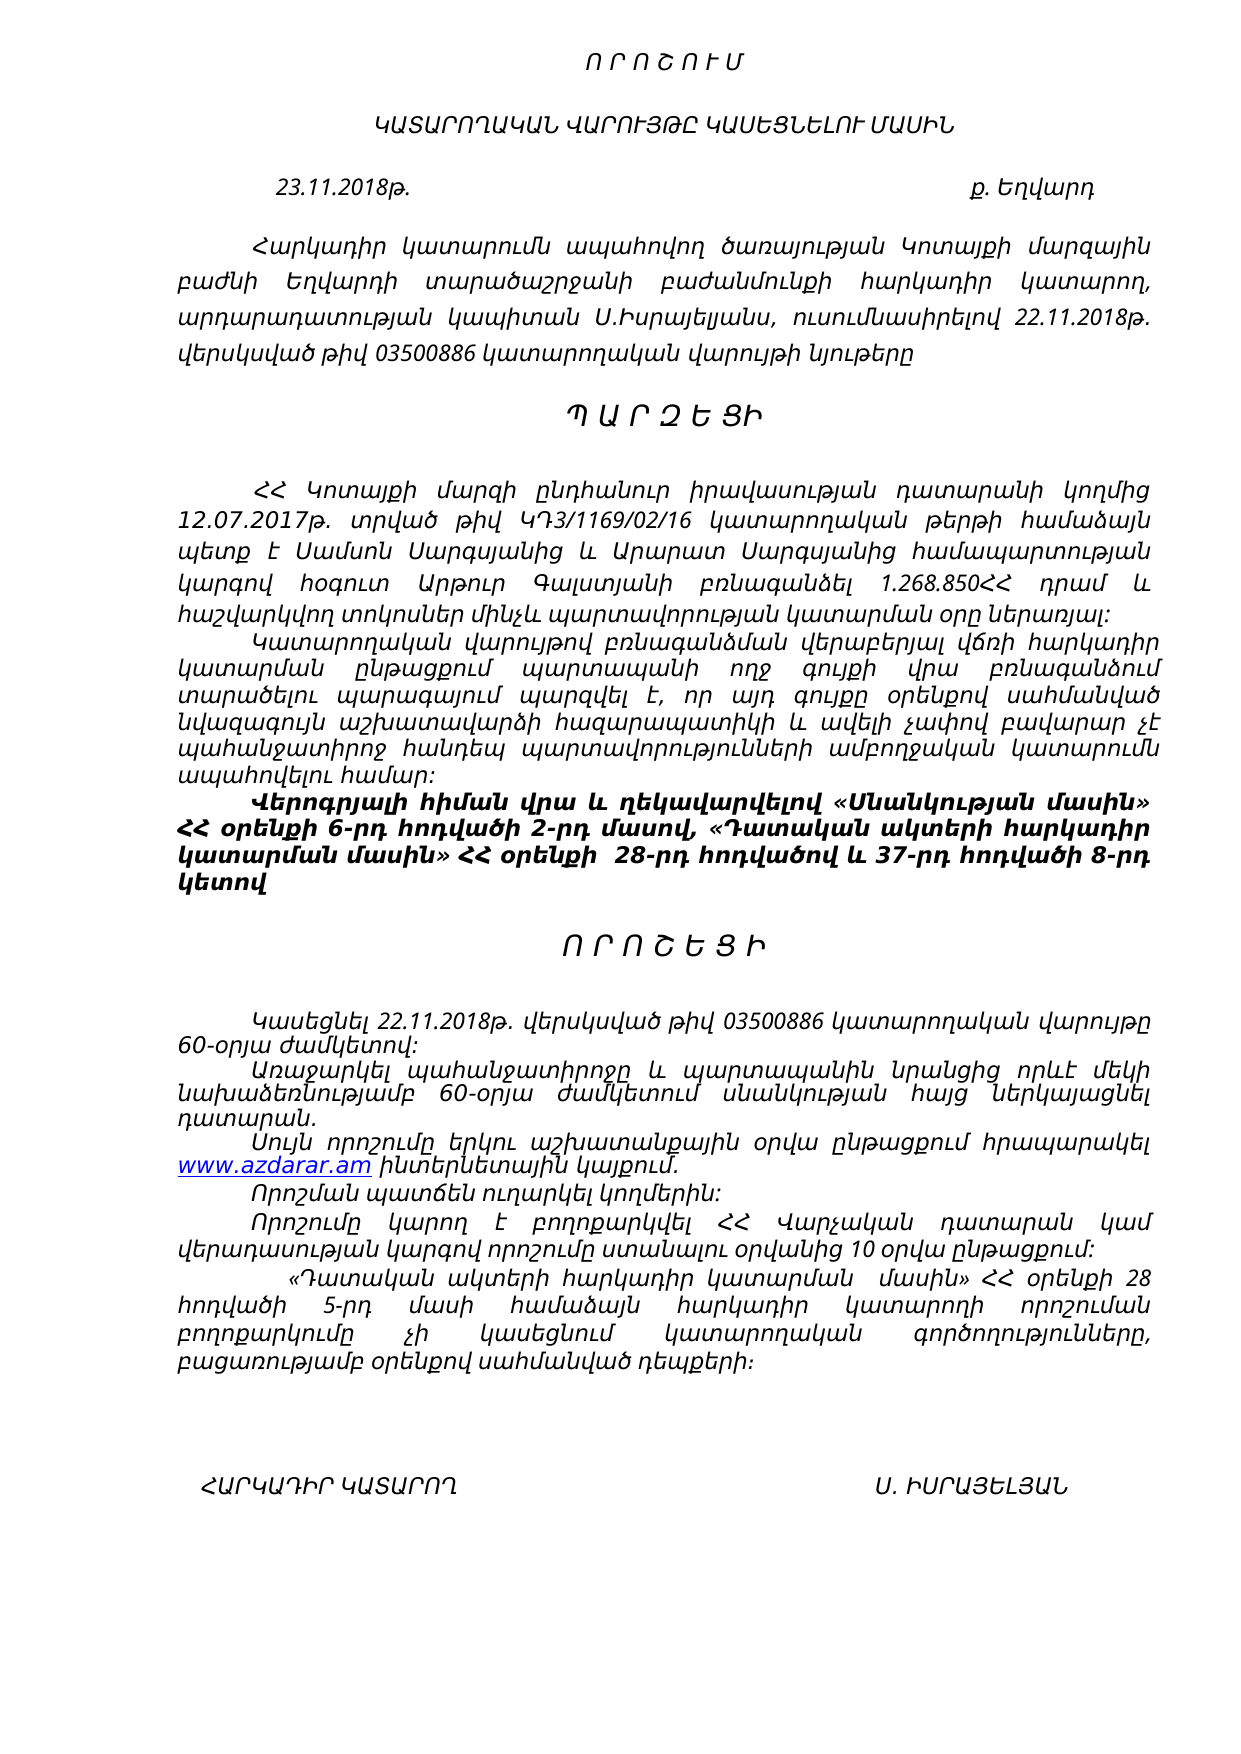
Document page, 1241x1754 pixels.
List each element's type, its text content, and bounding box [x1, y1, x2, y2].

text Սույն որոշումը երկու աշխատանքային օրվա ընթացքում հրապարակել www.azdarar.am ինտերնետային կայքում. [177, 1131, 1152, 1179]
text ՀԱՐԿԱԴԻՐ ԿԱՏԱՐՈՂ Ս. ԻՍՐԱՅԵԼՅԱՆ [177, 1470, 1152, 1501]
text 23.11.2018թ. ք. Եղվարդ [177, 171, 1152, 202]
text Ո Ր Ո Շ Ե Ց Ի [177, 929, 1152, 963]
text Կատարողական վարույթով բռնագանձման վերաբերյալ վճռի հարկադիր կատարման ընթացքում պարտապանի ողջ գույքի վրա բռնագանձում տարածելու պարագայում պարզվել է, որ այդ գույքը օրենքով սահմանված նվազագույն աշխատավարձի հազարապատիկի և ավելի չափով բավարար չէ պահանջատիրոջ հանդեպ պարտավորությունների ամբողջական կատարումն ապահովելու համար: [177, 629, 1161, 789]
text Հարկադիր կատարումն ապահովող ծառայության Կոտայքի մարզային բաժնի Եղվարդի տարածաշրջանի բաժանմունքի հարկադիր կատարող, արդարադատության կապիտան Ս.Իսրայելյանս, ուսումնասիրելով 22.11.2018թ. վերսկսված թիվ 03500886 կատարողական վարույթի նյութերը [177, 233, 1152, 368]
text Որոշումը կարող է բողոքարկվել ՀՀ Վարչական դատարան կամ վերադասության կարգով որոշումը ստանալու օրվանից 10 օրվա ընթացքում: [177, 1207, 1152, 1264]
text ՀՀ Կոտայքի մարզի ընդհանուր իրավասության դատարանի կողմից 12.07.2017թ. տրված թիվ ԿԴ3/1169/02/16 կատարողական թերթի համաձայն պետք է Սամսոն Սարգսյանից և Արարատ Սարգսյանից համապարտության կարգով հօգուտ Արթուր Գալստյանի բռնագանձել 1.268.850ՀՀ դրամ և հաշվարկվող տոկոսներ մինչև պարտավորության կատարման օրը ներառյալ: [177, 477, 1152, 629]
text Առաջարկել պահանջատիրոջը և պարտապանին նրանցից որևէ մեկի նախաձեռնությամբ 60-օրյա ժամկետում սնանկության հայց ներկայացնել դատարան. [177, 1059, 1152, 1131]
text ԿԱՏԱՐՈՂԱԿԱՆ ՎԱՐՈՒՅԹԸ ԿԱՍԵՑՆԵԼՈՒ ՄԱՍԻՆ [177, 108, 1152, 140]
text Պ Ա Ր Զ Ե ՑԻ [177, 399, 1152, 433]
text Վերոգրյալի հիման վրա և ղեկավարվելով «Սնանկության մասին» ՀՀ օրենքի 6-րդ հոդվածի 2-րդ մասով, «Դատական ակտերի հարկադիր կատարման մասին» ՀՀ օրենքի 28-րդ հոդվածով և 37-րդ հոդվածի 8-րդ կետով [177, 789, 1152, 896]
text Որոշման պատճեն ուղարկել կողմերին: [177, 1179, 1152, 1207]
text Կասեցնել 22.11.2018թ. վերսկսված թիվ 03500886 կատարողական վարույթը 60-օրյա ժամկետով: [177, 1007, 1152, 1059]
text Ո Ր Ո Շ Ո Ւ Մ [177, 46, 1152, 77]
text «Դատական ակտերի հարկադիր կատարման մասին» ՀՀ օրենքի 28 հոդվածի 5-րդ մասի համաձայն հարկադիր կատարողի որոշուման բողոքարկումը չի կասեցնում կատարողական գործողությունները, բացառությամբ օրենքով սահմանված դեպքերի։ [177, 1264, 1152, 1376]
